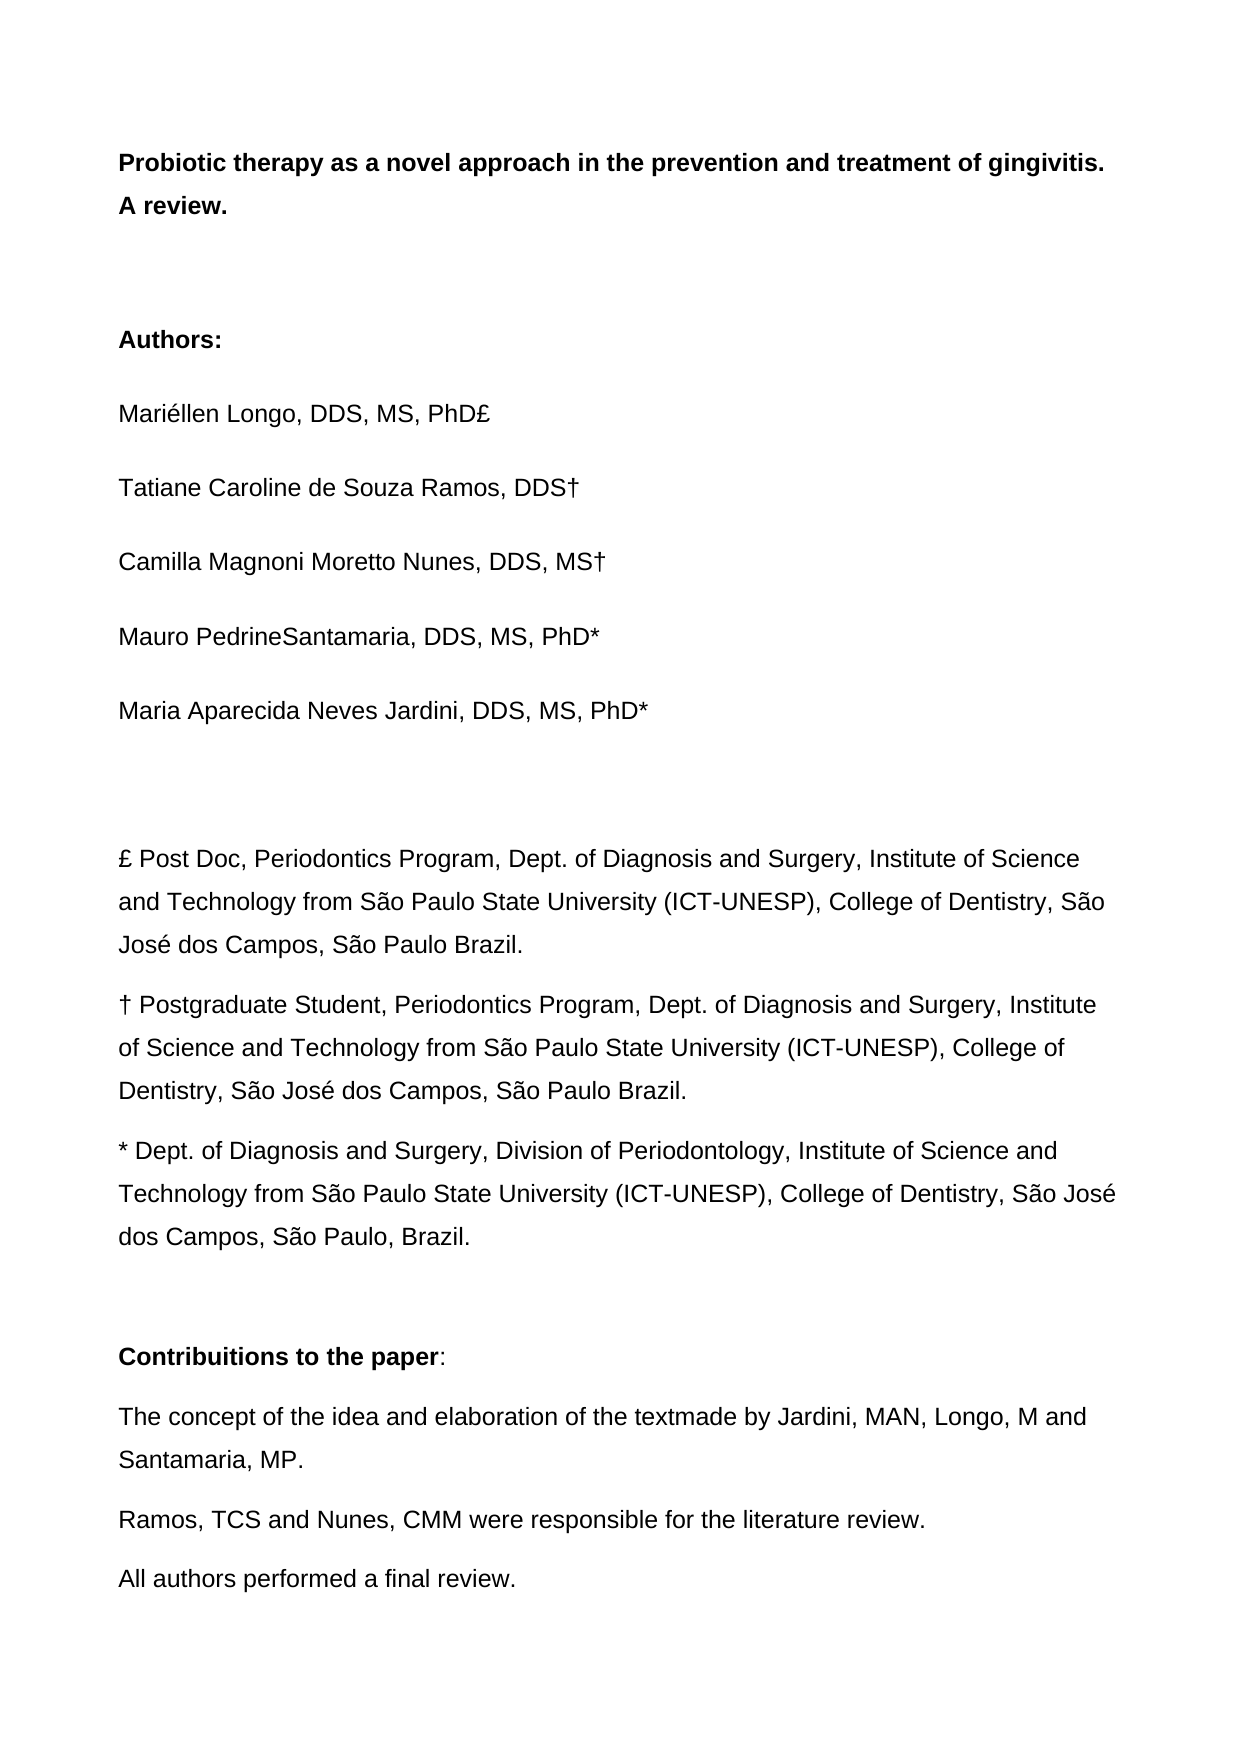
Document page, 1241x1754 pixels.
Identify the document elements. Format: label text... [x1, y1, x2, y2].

text Probiotic therapy as a novel approach in the prevention and treatment of gingivitis. A review. [118, 148, 1122, 219]
text The concept of the idea and elaboration of the textmade by Jardini, MAN, Longo, M and Santamaria, MP. [118, 1402, 1122, 1473]
text * Dept. of Diagnosis and Surgery, Division of Periodontology, Institute of Science and Technology from São Paulo State University (ICT-UNESP), College of Dentistry, São José dos Campos, São Paulo, Brazil. [118, 1136, 1122, 1251]
text Mauro PedrineSantamaria, DDS, MS, PhD* [118, 621, 1122, 650]
text Tatiane Caroline de Souza Ramos, DDS† [118, 473, 1122, 502]
text Authors: [118, 325, 1122, 353]
text Contribuitions to the paper: [118, 1342, 1122, 1371]
text † Postgraduate Student, Periodontics Program, Dept. of Diagnosis and Surgery, Institute of Science and Technology from São Paulo State University (ICT-UNESP), College of Dentistry, São José dos Campos, São Paulo Brazil. [118, 990, 1122, 1105]
text £ Post Doc, Periodontics Program, Dept. of Diagnosis and Surgery, Institute of Science and Technology from São Paulo State University (ICT-UNESP), College of Dentistry, São José dos Campos, São Paulo Brazil. [118, 844, 1122, 959]
text Ramos, TCS and Nunes, CMM were responsible for the literature review. [118, 1504, 1122, 1533]
text Maria Aparecida Neves Jardini, DDS, MS, PhD* [118, 696, 1122, 724]
text Camilla Magnoni Moretto Nunes, DDS, MS† [118, 547, 1122, 576]
text All authors performed a final review. [118, 1564, 1122, 1593]
text Mariéllen Longo, DDS, MS, PhD£ [118, 399, 1122, 428]
